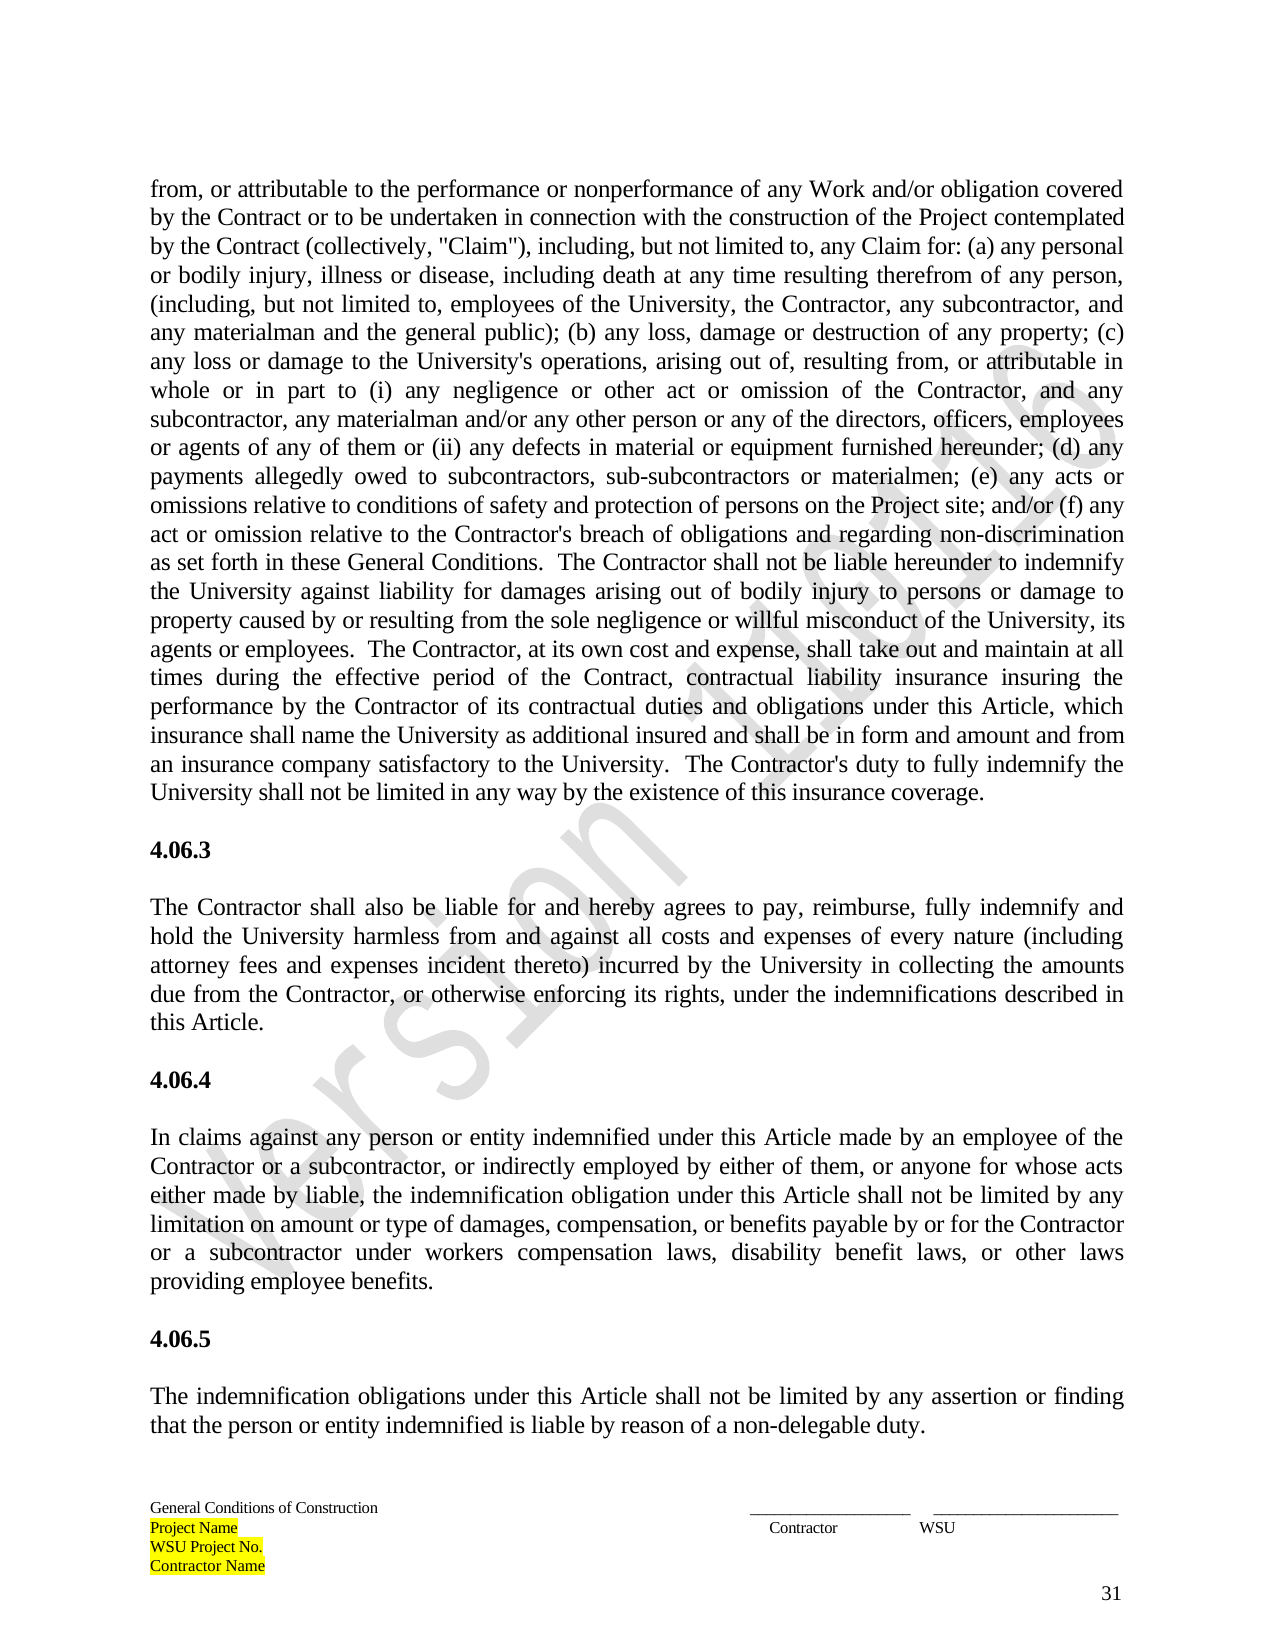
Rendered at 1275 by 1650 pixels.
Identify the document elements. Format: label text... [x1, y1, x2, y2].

text 4.06.4 [150, 1065, 1125, 1094]
text The Contractor shall also be liable for and hereby agrees to pay, reimburse, fully indemnify and hold the University harmless from and against all costs and expenses of every nature (including attorney fees and expenses incident thereto) incurred by the University in collecting the amounts due from the Contractor, or otherwise enforcing its rights, under the indemnifications described in this Article. [150, 892, 1125, 1036]
text 4.06.3 [150, 835, 1125, 864]
text 4.06.5 [150, 1324, 1125, 1352]
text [150, 174, 1125, 806]
text In claims against any person or entity indemnified under this Article made by an employee of the Contractor or a subcontractor, or indirectly employed by either of them, or anyone for whose acts either made by liable, the indemnification obligation under this Article shall not be limited by any limitation on amount or type of damages, compensation, or benefits payable by or for the Contractor or a subcontractor under workers compensation laws, disability benefit laws, or other laws providing employee benefits. [150, 1122, 1125, 1295]
text The indemnification obligations under this Article shall not be limited by any assertion or finding that the person or entity indemnified is liable by reason of a non-delegable duty. [150, 1381, 1125, 1439]
